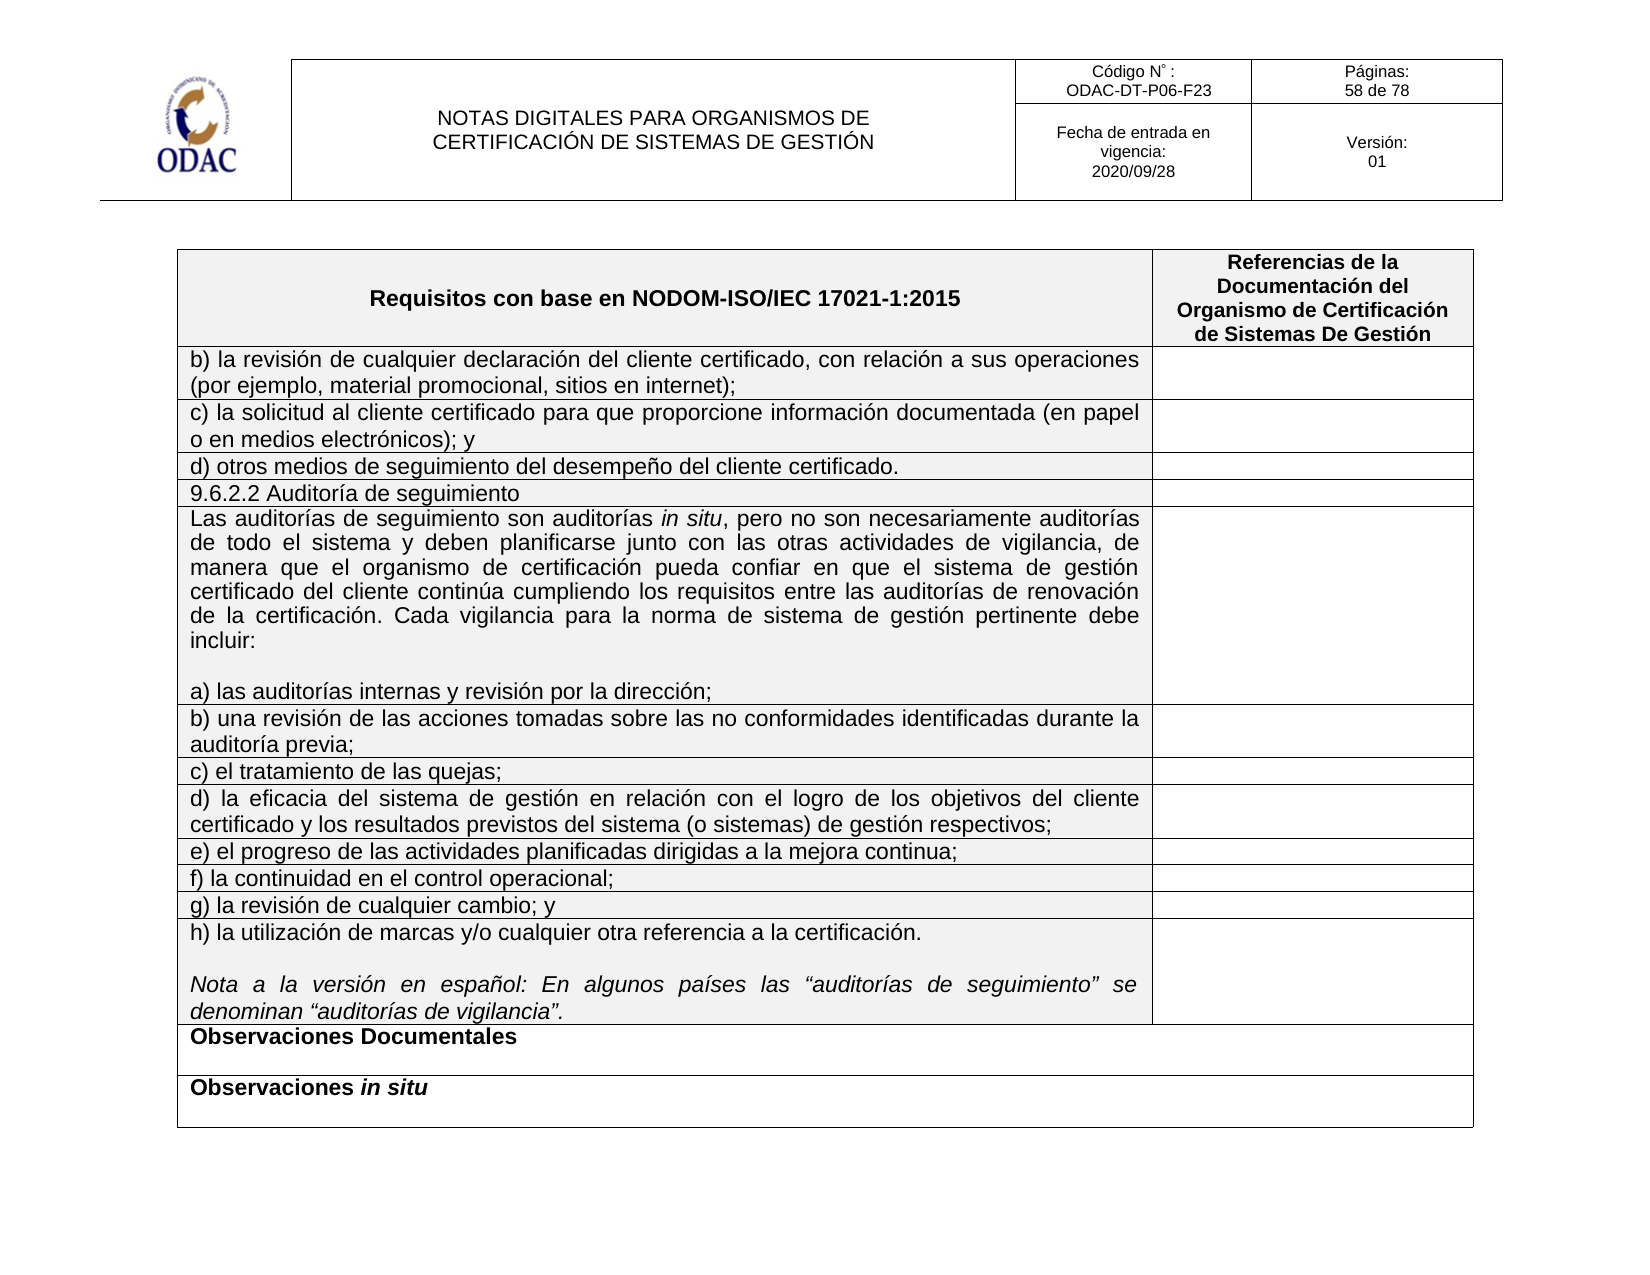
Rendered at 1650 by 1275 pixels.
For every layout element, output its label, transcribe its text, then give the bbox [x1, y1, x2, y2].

table_cell d) la eficacia del sistema de gestión en relación con el logro de los objetivos del cliente certificado y los resultados previstos del sistema (o sistemas) de gestión respectivos; [178, 785, 1152, 837]
table_cell [1153, 453, 1473, 479]
table_cell g) la revisión de cualquier cambio; y [178, 892, 1152, 918]
table_cell [1153, 347, 1473, 399]
table_cell h) la utilización de marcas y/o cualquier otra referencia a la certificación. Nota a la versión en español: En algunos países las “auditorías de seguimiento” se denominan “auditorías de vigilancia”. [178, 919, 1152, 1024]
table_cell f) la continuidad en el control operacional; [178, 865, 1152, 891]
table_cell [1153, 507, 1473, 704]
table_cell [1153, 892, 1473, 918]
table_cell [1153, 400, 1473, 452]
table_cell [1153, 480, 1473, 506]
table_cell [1153, 705, 1473, 757]
table_cell c) la solicitud al cliente certificado para que proporcione información documentada (en papel o en medios electrónicos); y [178, 400, 1152, 452]
table_cell Observaciones in situ [178, 1076, 1473, 1127]
table_header Requisitos con base en NODOM-ISO/IEC 17021-1:2015 [178, 250, 1152, 346]
table_cell b) una revisión de las acciones tomadas sobre las no conformidades identificadas durante la auditoría previa; [178, 705, 1152, 757]
table_cell 9.6.2.2 Auditoría de seguimiento [178, 480, 1152, 506]
table_header Referencias de la Documentación del Organismo de Certificación de Sistemas De Gestión [1153, 250, 1473, 346]
table_cell [1153, 758, 1473, 784]
table_cell e) el progreso de las actividades planificadas dirigidas a la mejora continua; [178, 839, 1152, 864]
table_cell [1153, 865, 1473, 891]
table_cell d) otros medios de seguimiento del desempeño del cliente certificado. [178, 453, 1152, 479]
table_cell Observaciones Documentales [178, 1025, 1473, 1075]
picture [133, 60, 258, 200]
table_cell [1153, 785, 1473, 837]
table_cell [1153, 919, 1473, 1024]
table_cell Las auditorías de seguimiento son auditorías in situ, pero no son necesariamente auditorías de todo el sistema y deben planificarse junto con las otras actividades de vigilancia, de manera que el organismo de certificación pueda confiar en que el sistema de gestión certificado del cliente continúa cumpliendo los requisitos entre las auditorías de renovación de la certificación. Cada vigilancia para la norma de sistema de gestión pertinente debe incluir: a) las auditorías internas y revisión por la dirección; [178, 507, 1152, 704]
table_cell c) el tratamiento de las quejas; [178, 758, 1152, 784]
table_cell b) la revisión de cualquier declaración del cliente certificado, con relación a sus operaciones (por ejemplo, material promocional, sitios en internet); [178, 347, 1152, 399]
table_cell [1153, 839, 1473, 864]
